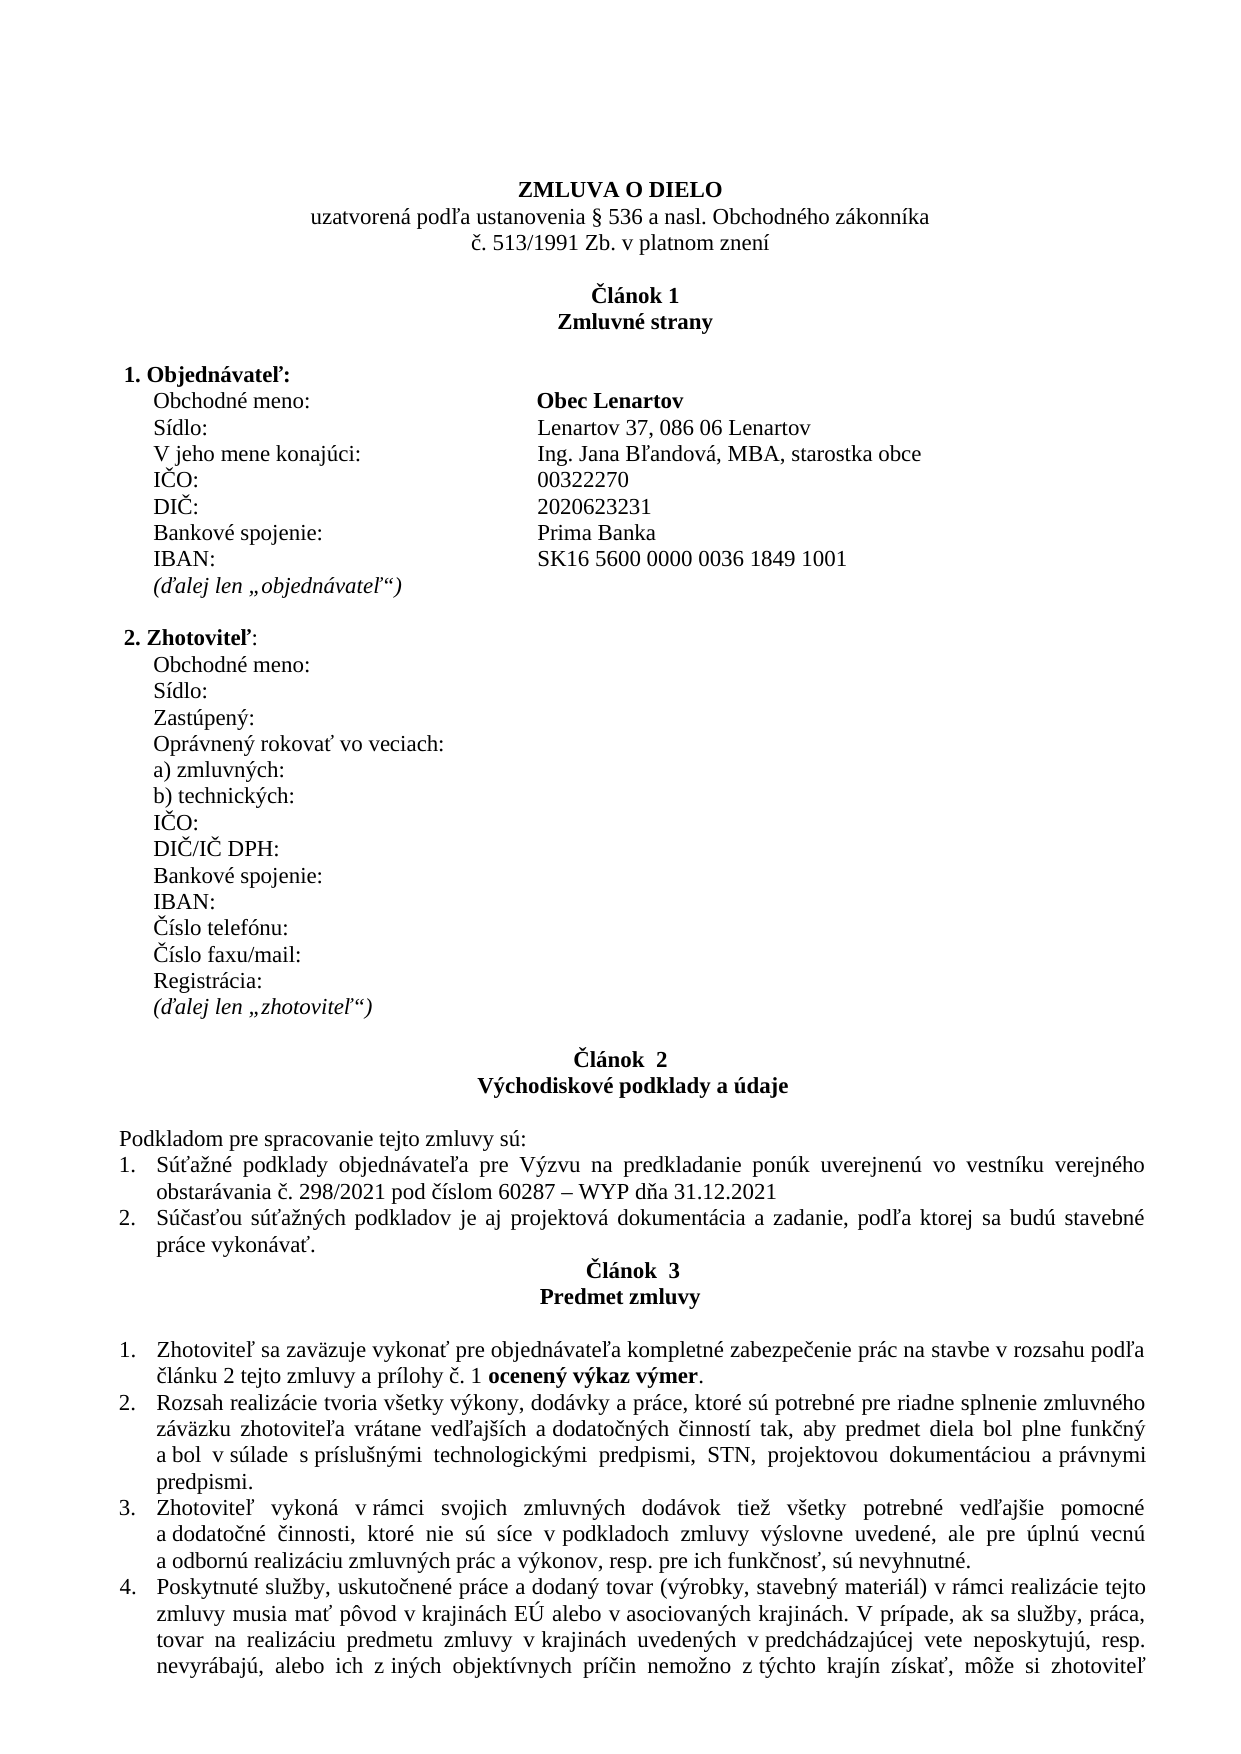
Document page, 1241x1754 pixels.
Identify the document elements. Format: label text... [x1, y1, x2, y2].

text IČO: [153, 809, 1146, 835]
text Článok 1 [123, 282, 1147, 308]
text Zastúpený: [153, 703, 1146, 730]
list Súčasťou súťažných podkladov je aj projektová dokumentácia a zadanie, podľa ktorej sa budú stavebné práce vykonávať. [119, 1204, 1146, 1257]
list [119, 1573, 1146, 1679]
text Oprávnený rokovať vo veciach: [153, 730, 1146, 756]
text Sídlo: Lenartov 37, 086 06 Lenartov [153, 414, 1146, 440]
text Bankové spojenie: [153, 862, 1146, 888]
text IČO: 00322270 [153, 466, 1146, 493]
text Číslo telefónu: [153, 914, 1146, 941]
text b) technických: [153, 783, 1146, 809]
text Registrácia: [153, 967, 1146, 993]
text Číslo faxu/mail: [153, 941, 1146, 967]
text (ďalej len „objednávateľ“) [153, 572, 1146, 598]
text Článok 2 [94, 1046, 1146, 1072]
text Článok 3 [119, 1257, 1146, 1283]
text Bankové spojenie: Prima Banka [153, 519, 1146, 545]
text a) zmluvných: [153, 756, 1146, 783]
list Zhotoviteľ sa zaväzuje vykonať pre objednávateľa kompletné zabezpečenie prác na stavbe v rozsahu podľa článku 2 tejto zmluvy a prílohy č. 1 ocenený výkaz výmer. [119, 1336, 1146, 1389]
text IBAN: [153, 888, 1146, 914]
text Zmluvné strany [123, 308, 1147, 334]
text DIČ/IČ DPH: [153, 835, 1146, 862]
text uzatvorená podľa ustanovenia § 536 a nasl. Obchodného zákonníka [94, 203, 1146, 229]
text 2. Zhotoviteľ: [123, 624, 1146, 651]
list Súťažné podklady objednávateľa pre Výzvu na predkladanie ponúk uverejnenú vo vestníku verejného obstarávania č. 298/2021 pod číslom 60287 – WYP dňa 31.12.2021 [119, 1152, 1146, 1204]
text V jeho mene konajúci: Ing. Jana Bľandová, MBA, starostka obce [153, 440, 1146, 466]
text Predmet zmluvy [94, 1283, 1146, 1310]
text č. 513/1991 Zb. v platnom znení [94, 229, 1146, 256]
list Rozsah realizácie tvoria všetky výkony, dodávky a práce, ktoré sú potrebné pre riadne splnenie zmluvného záväzku zhotoviteľa vrátane vedľajších a dodatočných činností tak, aby predmet diela bol plne funkčný a bol v súlade s príslušnými technologickými predpismi, STN, projektovou dokumentáciou a právnymi predpismi. [119, 1389, 1146, 1494]
text Obchodné meno: Obec Lenartov [153, 387, 1147, 414]
text Sídlo: [153, 677, 1146, 703]
text IBAN: SK16 5600 0000 0036 1849 1001 [153, 545, 1146, 572]
list Zhotoviteľ vykoná v rámci svojich zmluvných dodávok tiež všetky potrebné vedľajšie pomocné a dodatočné činnosti, ktoré nie sú síce v podkladoch zmluvy výslovne uvedené, ale pre úplnú vecnú a odbornú realizáciu zmluvných prác a výkonov, resp. pre ich funkčnosť, sú nevyhnutné. [119, 1494, 1146, 1573]
text (ďalej len „zhotoviteľ“) [153, 993, 1146, 1020]
text Východiskové podklady a údaje [119, 1072, 1146, 1099]
text Obchodné meno: [153, 651, 1146, 677]
text 1. Objednávateľ: [123, 361, 1147, 387]
text ZMLUVA O DIELO [94, 176, 1146, 203]
text Podkladom pre spracovanie tejto zmluvy sú: [119, 1125, 1146, 1152]
text DIČ: 2020623231 [153, 493, 1146, 519]
